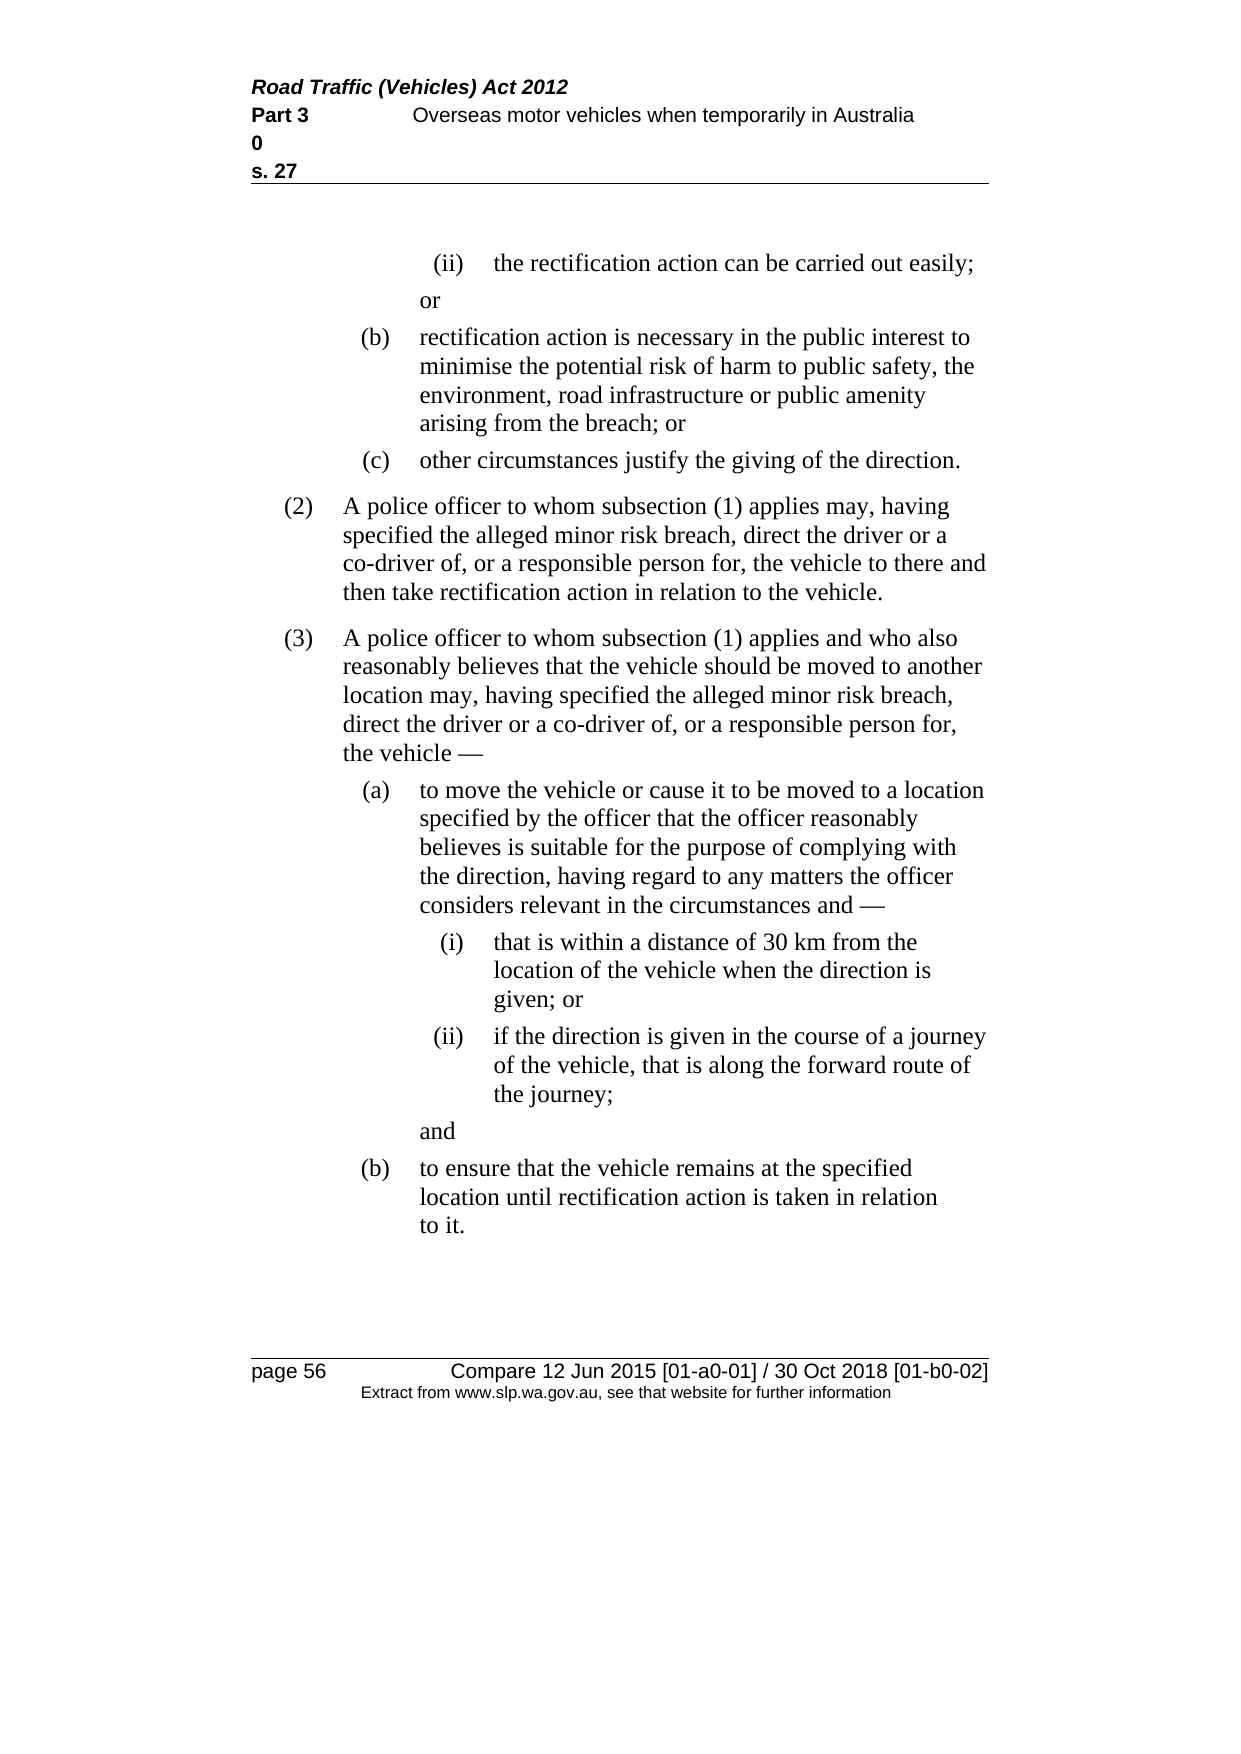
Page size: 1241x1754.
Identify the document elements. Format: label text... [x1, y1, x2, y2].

text (c) other circumstances justify the giving of the direction. [251, 446, 989, 474]
text or [251, 285, 989, 314]
text (b) rectification action is necessary in the public interest to minimise the potential risk of harm to public safety, the environment, road infrastructure or public amenity arising from the breach; or [251, 322, 989, 437]
text (ii) the rectification action can be carried out easily; [251, 248, 989, 277]
text (i) that is within a distance of 30 km from the location of the vehicle when the direction is given; or [251, 927, 989, 1013]
text (a) to move the vehicle or cause it to be moved to a location specified by the officer that the officer reasonably believes is suitable for the purpose of complying with the direction, having regard to any matters the officer considers relevant in the circumstances and — [251, 775, 989, 918]
text (3) A police officer to whom subsection (1) applies and who also reasonably believes that the vehicle should be moved to another location may, having specified the alleged minor risk breach, direct the driver or a co-driver of, or a responsible person for, the vehicle — [251, 623, 989, 766]
text (b) to ensure that the vehicle remains at the specified location until rectification action is taken in relation to it. [251, 1153, 989, 1239]
text (ii) if the direction is given in the course of a journey of the vehicle, that is along the forward route of the journey; [251, 1021, 989, 1108]
text and [251, 1116, 989, 1145]
text (2) A police officer to whom subsection (1) applies may, having specified the alleged minor risk breach, direct the driver or a co-driver of, or a responsible person for, the vehicle to there and then take rectification action in relation to the vehicle. [251, 491, 989, 606]
